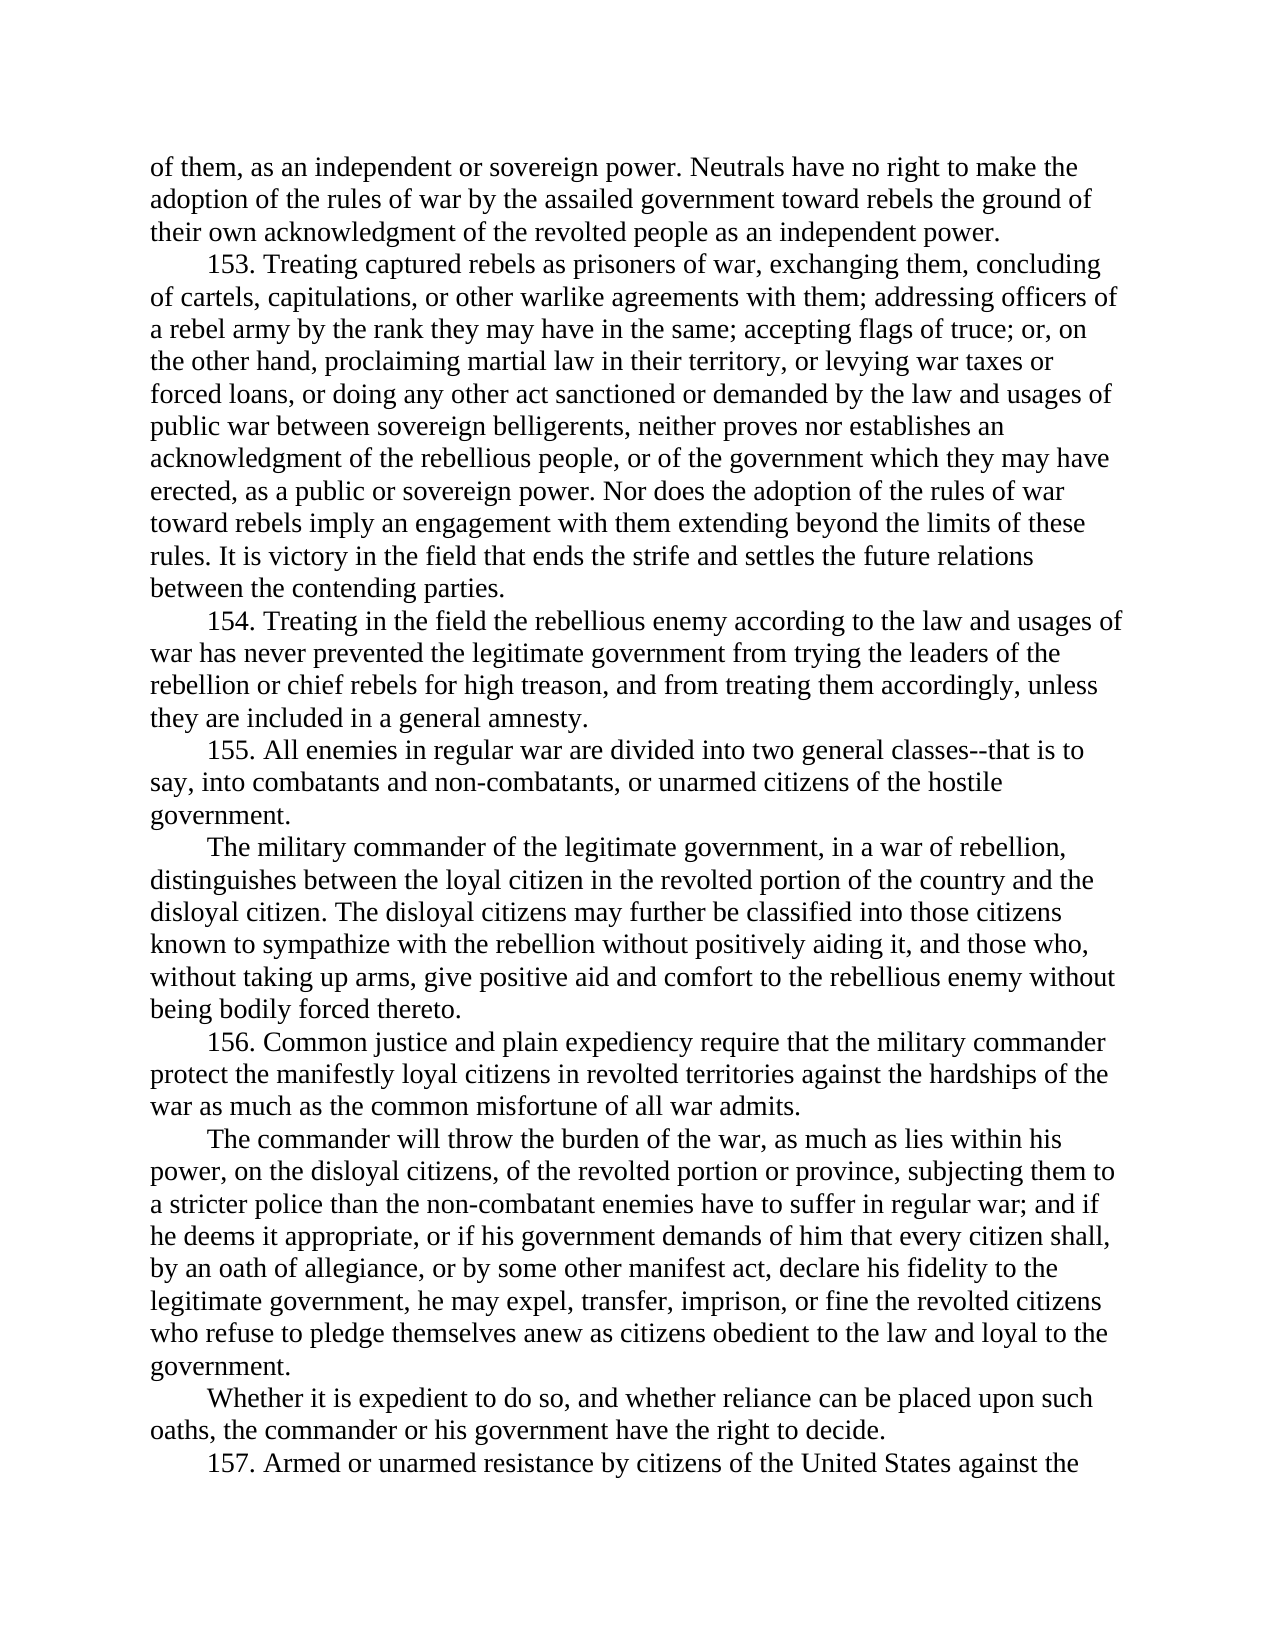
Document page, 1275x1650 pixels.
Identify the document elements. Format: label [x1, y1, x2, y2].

text [150, 150, 1125, 1478]
